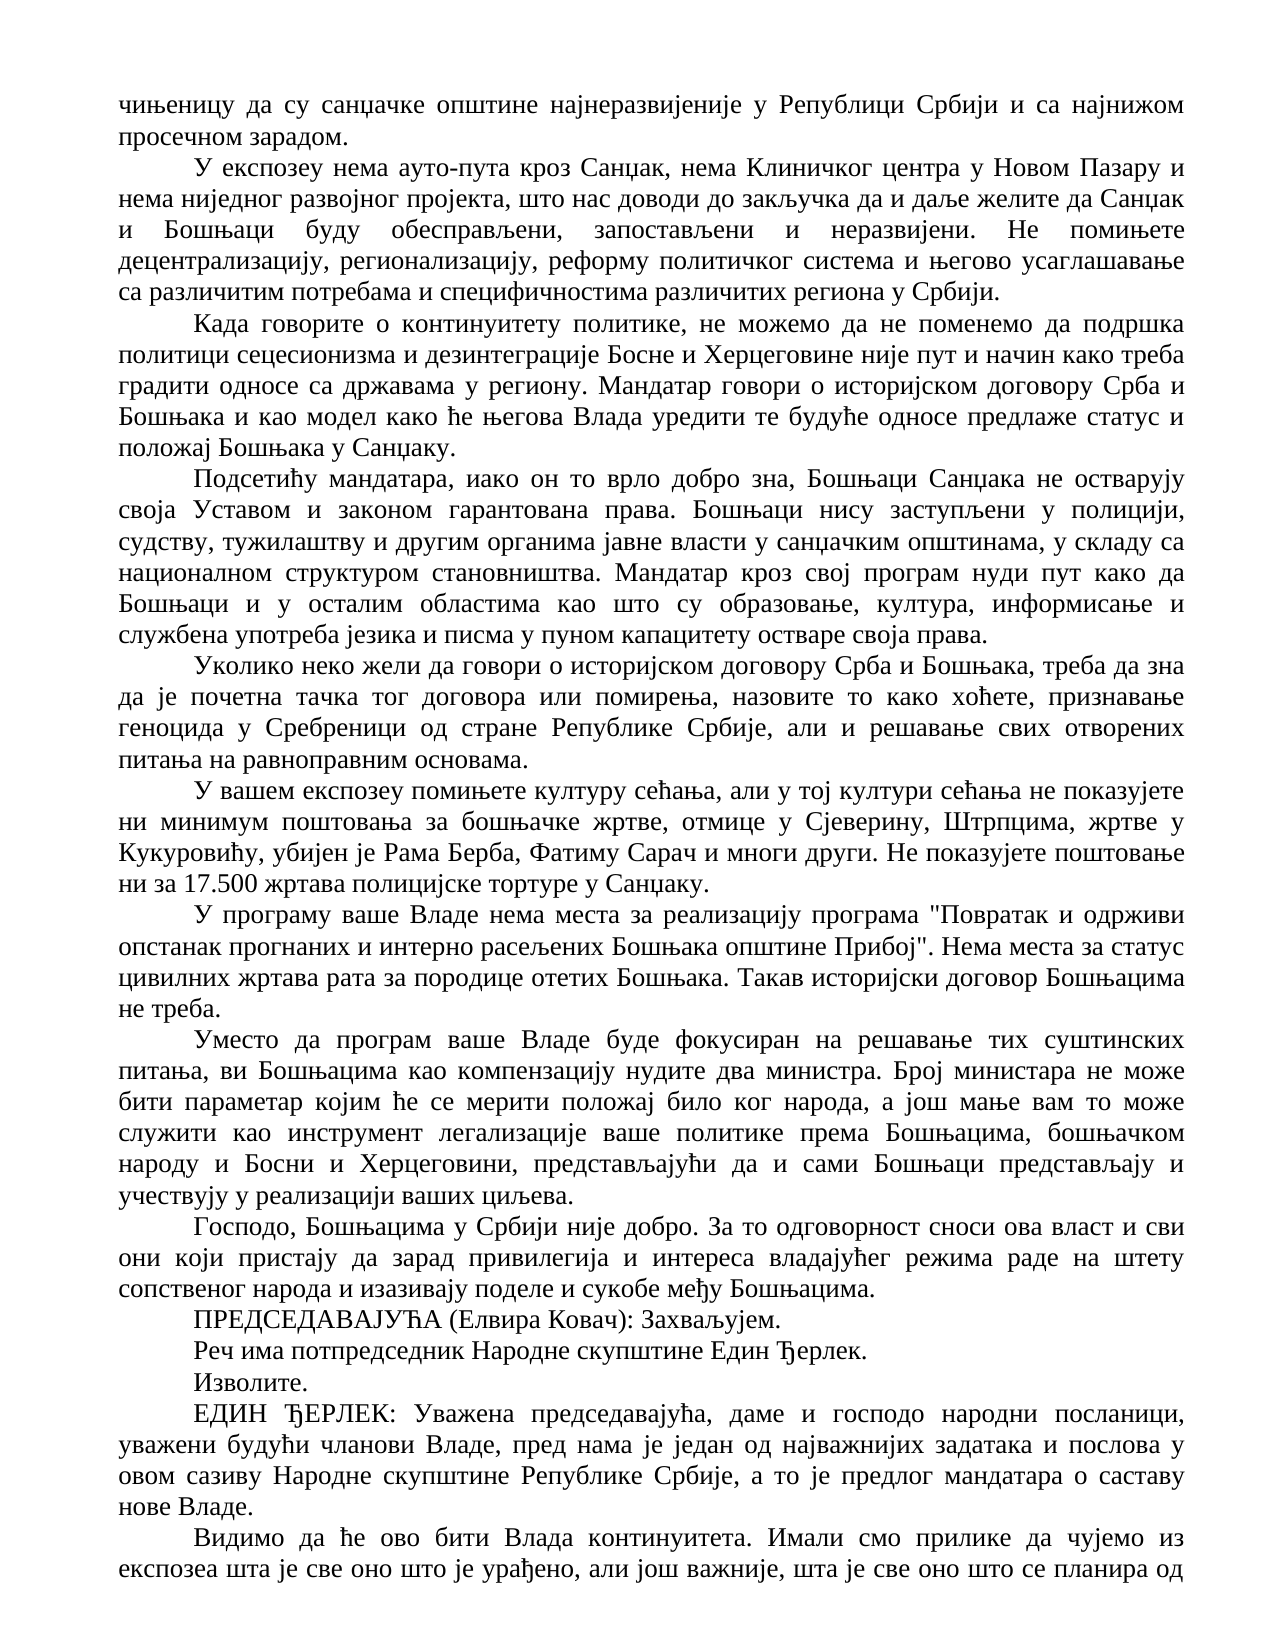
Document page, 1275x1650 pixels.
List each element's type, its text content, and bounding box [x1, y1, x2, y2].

text Господо, Бошњацима у Србији није добро. За то одговорност сноси ова власт и сви они који пристају да зарад привилегија и интереса владајућег режима раде на штету сопственог народа и изазивају поделе и сукобе међу Бошњацима. [118, 1210, 1186, 1303]
text У програму ваше Владе нема места за реализацију програма "Повратак и одрживи опстанак прогнаних и интерно расељених Бошњака општине Прибој". Нема места за статус цивилних жртава рата за породице отетих Бошњака. Такав историјски договор Бошњацима не треба. [118, 898, 1186, 1023]
text ЕДИН ЂЕРЛЕК: Уважена председавајућа, даме и господо народни посланици, уважени будући чланови Владе, пред нама је један од најважнијих задатака и послова у овом сазиву Народне скупштине Републике Србије, а то је предлог мандатара о саставу нове Владе. [118, 1397, 1186, 1521]
text ПРЕДСЕДАВАЈУЋА (Елвира Ковач): Захваљујем. [118, 1303, 1186, 1334]
text Уместо да програм ваше Владе буде фокусиран на решавање тих суштинских питања, ви Бошњацима као компензацију нудите два министра. Број министара не може бити параметар којим ће се мерити положај било ког народа, а још мање вам то може служити као инструмент легализације ваше политике према Бошњацима, бошњачком народу и Босни и Херцеговини, представљајући да и сами Бошњаци представљају и учествују у реализацији ваших циљева. [118, 1023, 1186, 1210]
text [118, 89, 1186, 151]
text Када говорите о континуитету политике, не можемо да не поменемо да подршка политици сецесионизма и дезинтеграције Босне и Херцеговине није пут и начин како треба градити односе са државама у региону. Мандатар говори о историјском договору Срба и Бошњака и као модел како ће његова Влада уредити те будуће односе предлаже статус и положај Бошњака у Санџаку. [118, 307, 1186, 462]
text Подсетићу мандатара, иако он то врло добро зна, Бошњаци Санџака не остварују своја Уставом и законом гарантована права. Бошњаци нису заступљени у полицији, судству, тужилаштву и другим органима јавне власти у санџачким општинама, у складу са националном структуром становништва. Мандатар кроз свој програм нуди пут како да Бошњаци и у осталим областима као што су образовање, култура, информисање и службена употреба језика и писма у пуном капацитету остваре своја права. [118, 462, 1186, 649]
text Реч има потпредседник Народне скупштине Един Ђерлек. [118, 1334, 1186, 1366]
text Изволите. [118, 1366, 1186, 1397]
text У вашем експозеу помињете културу сећања, али у тој култури сећања не показујете ни минимум поштовања за бошњачке жртве, отмице у Сјеверину, Штрпцима, жртве у Кукуровићу, убијен је Рама Берба, Фатиму Сарач и многи други. Не показујете поштовање ни за 17.500 жртава полицијске тортуре у Санџаку. [118, 774, 1186, 898]
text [118, 1521, 1186, 1584]
text Уколико неко жели да говори о историјском договору Срба и Бошњака, треба да зна да је почетна тачка тог договора или помирења, назовите то како хоћете, признавање геноцида у Сребреници од стране Републике Србије, али и решавање свих отворених питања на равноправним основама. [118, 649, 1186, 774]
text У експозеу нема ауто-пута кроз Санџак, нема Клиничког центра у Новом Пазару и нема ниједног развојног пројекта, што нас доводи до закључка да и даље желите да Санџак и Бошњаци буду обесправљени, запостављени и неразвијени. Не помињете децентрализацију, регионализацију, реформу политичког система и његово усаглашавање са различитим потребама и специфичностима различитих региона у Србији. [118, 151, 1186, 307]
